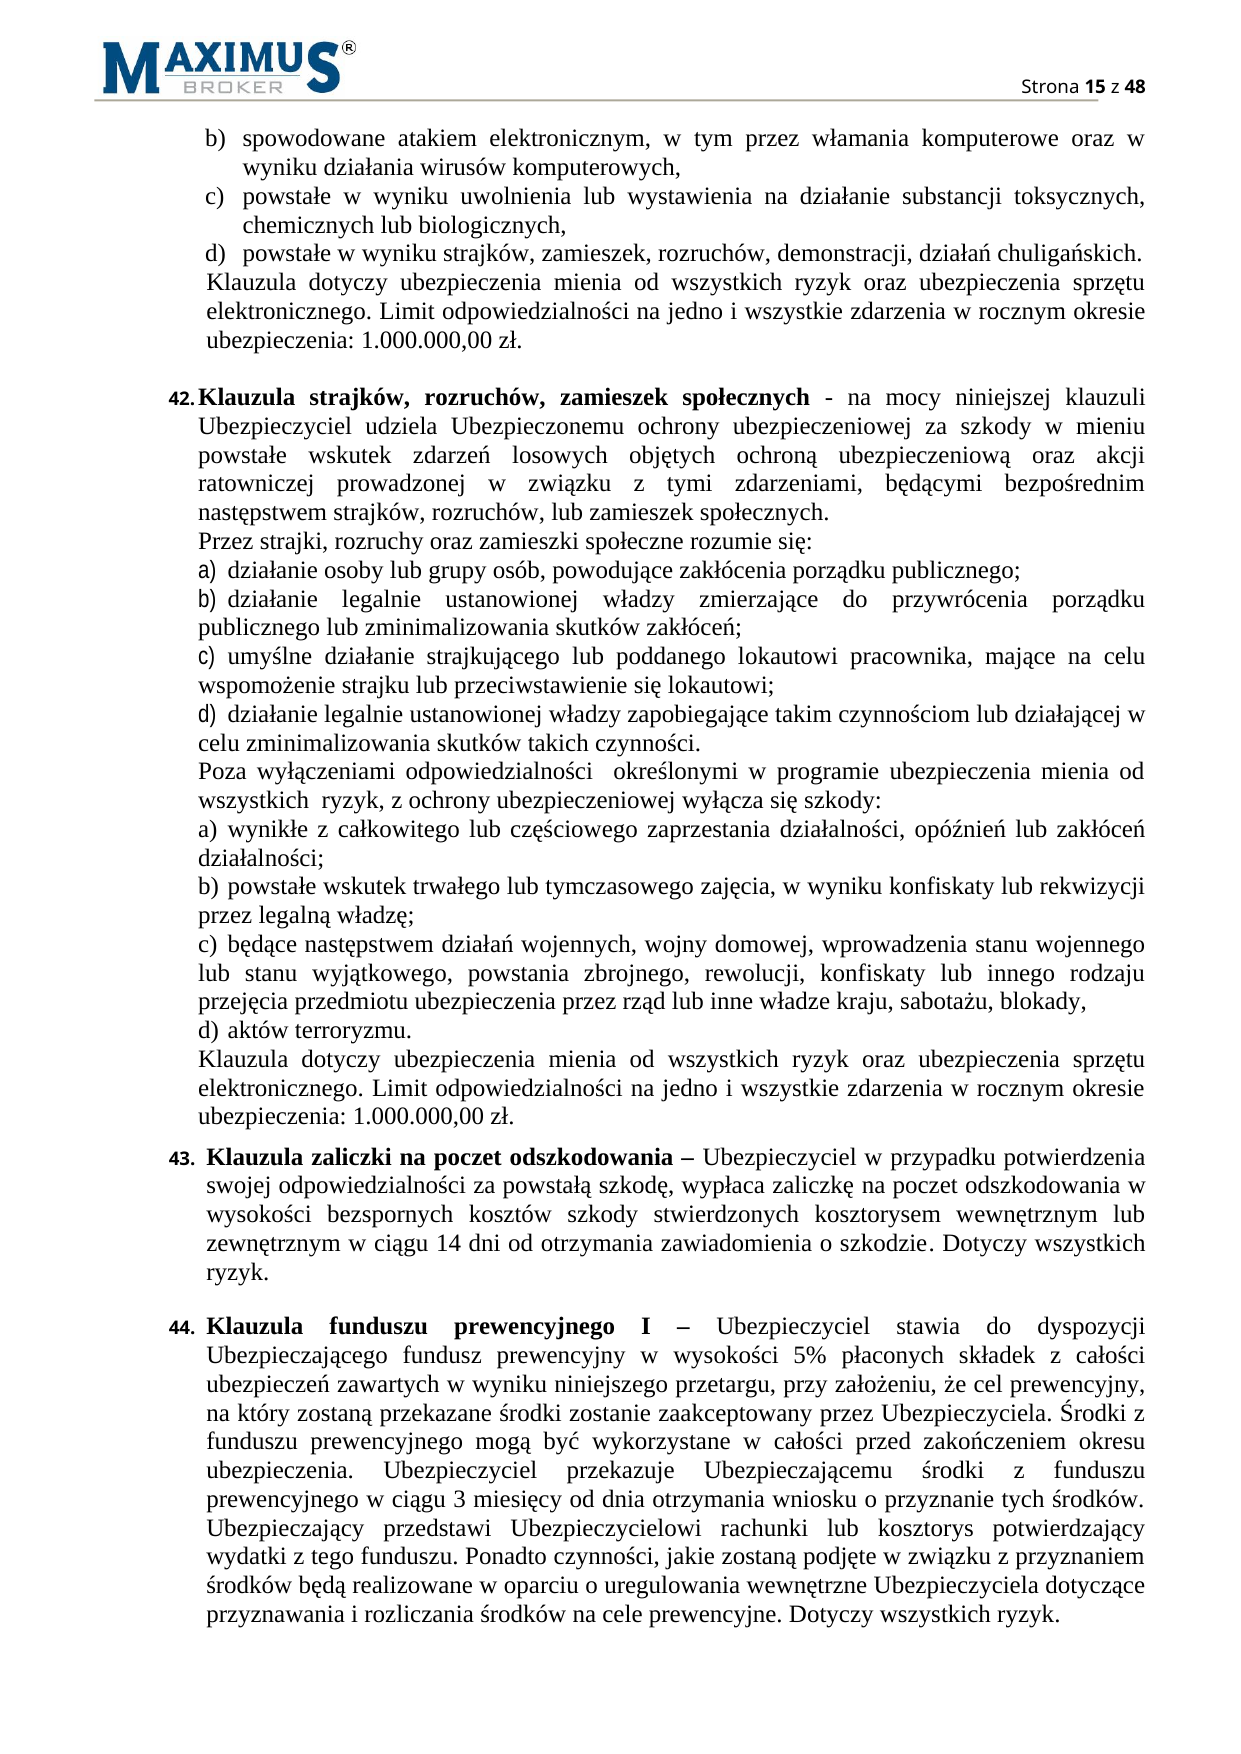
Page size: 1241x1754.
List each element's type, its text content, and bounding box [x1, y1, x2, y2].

text Poza wyłączeniami odpowiedzialności określonymi w programie ubezpieczenia mienia od wszystkich ryzyk, z ochrony ubezpieczeniowej wyłącza się szkody: [198, 756, 1146, 814]
list umyślne działanie strajkującego lub poddanego lokautowi pracownika, mające na celu wspomożenie strajku lub przeciwstawienie się lokautowi; [198, 641, 1146, 699]
picture [97, 36, 362, 98]
text Klauzula dotyczy ubezpieczenia mienia od wszystkich ryzyk oraz ubezpieczenia sprzętu elektronicznego. Limit odpowiedzialności na jedno i wszystkie zdarzenia w rocznym okresie ubezpieczenia: 1.000.000,00 zł. [198, 1044, 1146, 1130]
list działanie osoby lub grupy osób, powodujące zakłócenia porządku publicznego; [198, 555, 1146, 583]
list spowodowane atakiem elektronicznym, w tym przez włamania komputerowe oraz w wyniku działania wirusów komputerowych, [205, 123, 1146, 181]
list działanie legalnie ustanowionej władzy zapobiegające takim czynnościom lub działającej w celu zminimalizowania skutków takich czynności. [198, 699, 1146, 756]
list powstałe w wyniku uwolnienia lub wystawienia na działanie substancji toksycznych, chemicznych lub biologicznych, [205, 181, 1146, 238]
text Przez strajki, rozruchy oraz zamieszki społeczne rozumie się: [198, 526, 1146, 555]
list Klauzula zaliczki na poczet odszkodowania – Ubezpieczyciel w przypadku potwierdzenia swojej odpowiedzialności za powstałą szkodę, wypłaca zaliczkę na poczet odszkodowania w wysokości bezspornych kosztów szkody stwierdzonych kosztorysem wewnętrznym lub zewnętrznym w ciągu 14 dni od otrzymania zawiadomienia o szkodzie. Dotyczy wszystkich ryzyk. [168, 1142, 1146, 1286]
list powstałe wskutek trwałego lub tymczasowego zajęcia, w wyniku konfiskaty lub rekwizycji przez legalną władzę; [198, 871, 1146, 929]
list Klauzula strajków, rozruchów, zamieszek społecznych - na mocy niniejszej klauzuli Ubezpieczyciel udziela Ubezpieczonemu ochrony ubezpieczeniowej za szkody w mieniu powstałe wskutek zdarzeń losowych objętych ochroną ubezpieczeniową oraz akcji ratowniczej prowadzonej w związku z tymi zdarzeniami, będącymi bezpośrednim następstwem strajków, rozruchów, lub zamieszek społecznych. [168, 382, 1146, 526]
text Klauzula dotyczy ubezpieczenia mienia od wszystkich ryzyk oraz ubezpieczenia sprzętu elektronicznego. Limit odpowiedzialności na jedno i wszystkie zdarzenia w rocznym okresie ubezpieczenia: 1.000.000,00 zł. [206, 267, 1146, 353]
list aktów terroryzmu. [198, 1015, 1146, 1044]
list powstałe w wyniku strajków, zamieszek, rozruchów, demonstracji, działań chuligańskich. [205, 238, 1146, 267]
list wynikłe z całkowitego lub częściowego zaprzestania działalności, opóźnień lub zakłóceń działalności; [198, 814, 1146, 871]
list działanie legalnie ustanowionej władzy zmierzające do przywrócenia porządku publicznego lub zminimalizowania skutków zakłóceń; [198, 583, 1146, 641]
list będące następstwem działań wojennych, wojny domowej, wprowadzenia stanu wojennego lub stanu wyjątkowego, powstania zbrojnego, rewolucji, konfiskaty lub innego rodzaju przejęcia przedmiotu ubezpieczenia przez rząd lub inne władze kraju, sabotażu, blokady, [198, 929, 1146, 1015]
list Klauzula funduszu prewencyjnego I – Ubezpieczyciel stawia do dyspozycji Ubezpieczającego fundusz prewencyjny w wysokości 5% płaconych składek z całości ubezpieczeń zawartych w wyniku niniejszego przetargu, przy założeniu, że cel prewencyjny, na który zostaną przekazane środki zostanie zaakceptowany przez Ubezpieczyciela. Środki z funduszu prewencyjnego mogą być wykorzystane w całości przed zakończeniem okresu ubezpieczenia. Ubezpieczyciel przekazuje Ubezpieczającemu środki z funduszu prewencyjnego w ciągu 3 miesięcy od dnia otrzymania wniosku o przyznanie tych środków. Ubezpieczający przedstawi Ubezpieczycielowi rachunki lub kosztorys potwierdzający wydatki z tego funduszu. Ponadto czynności, jakie zostaną podjęte w związku z przyznaniem środków będą realizowane w oparciu o uregulowania wewnętrzne Ubezpieczyciela dotyczące przyznawania i rozliczania środków na cele prewencyjne. Dotyczy wszystkich ryzyk. [168, 1311, 1146, 1628]
